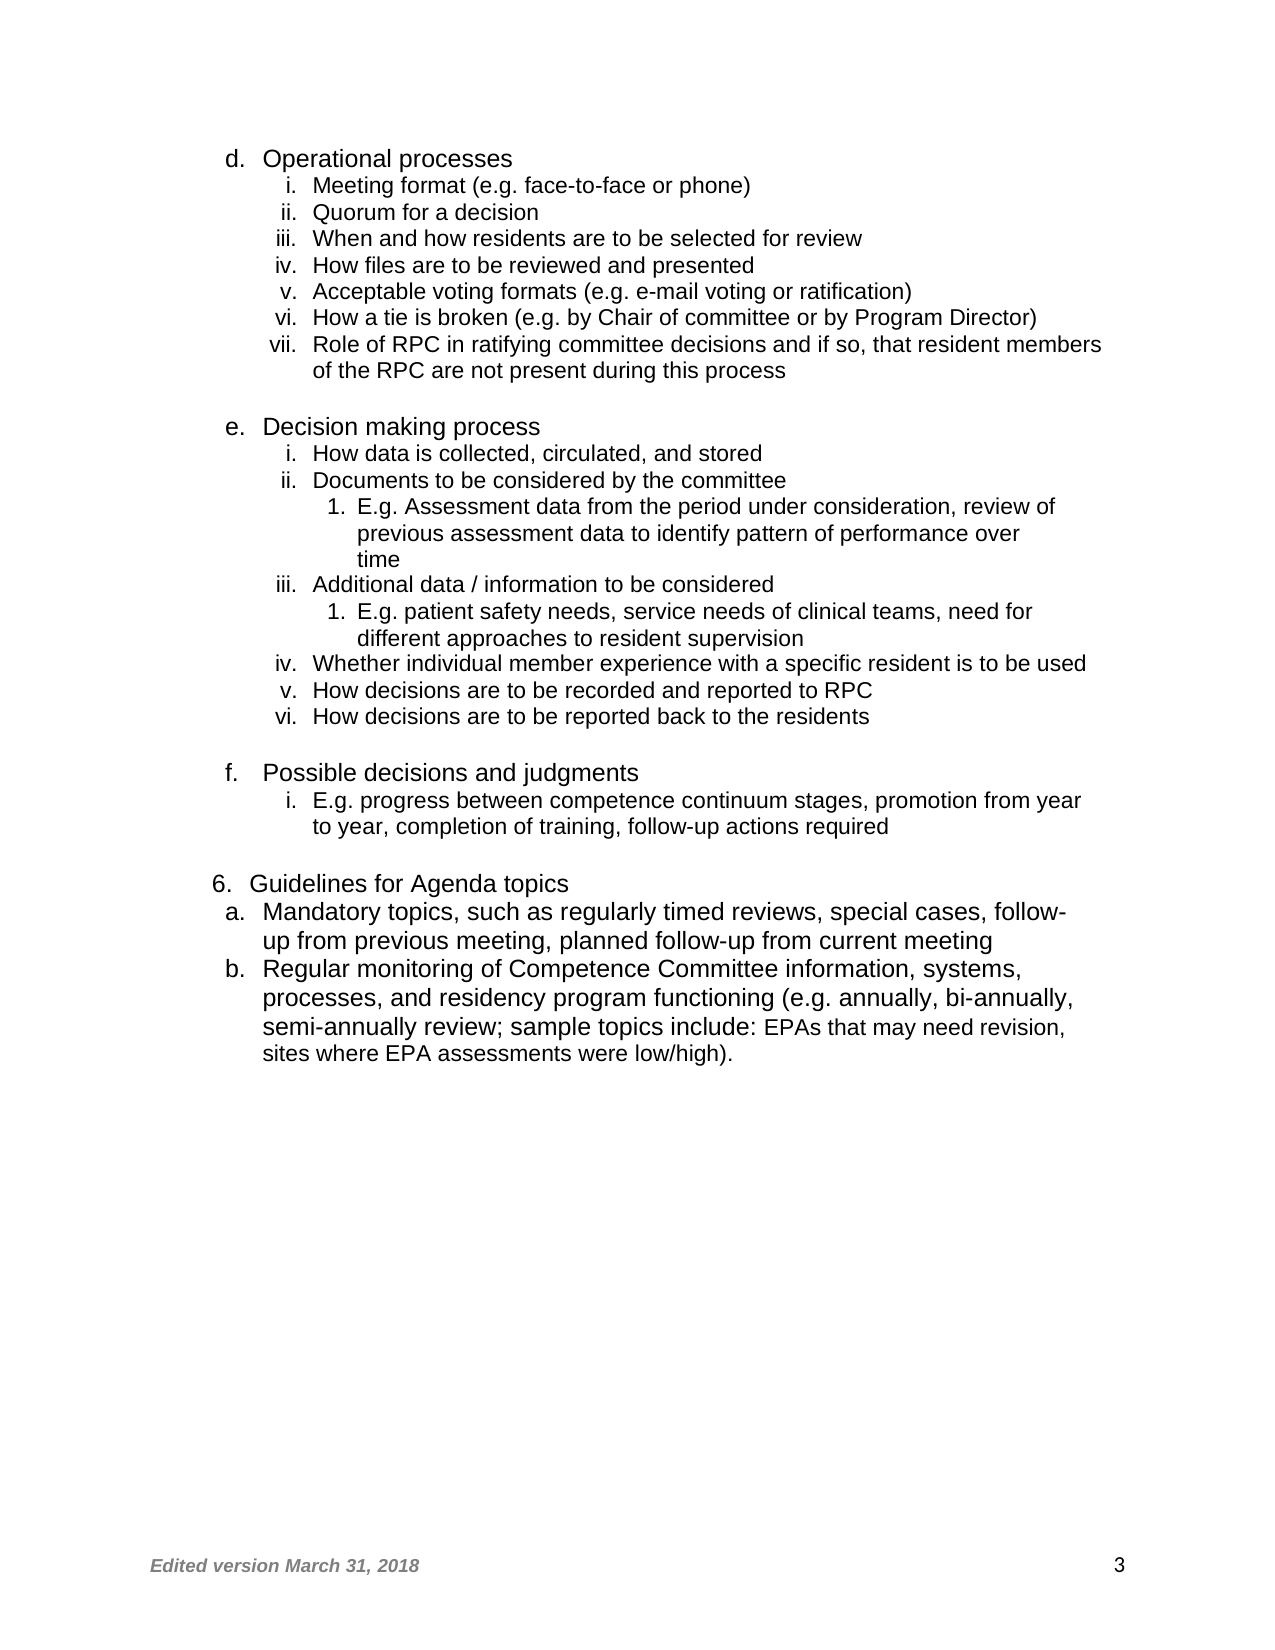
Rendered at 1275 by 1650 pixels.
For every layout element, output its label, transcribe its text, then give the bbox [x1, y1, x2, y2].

list Documents to be considered by the committee [281, 467, 1135, 493]
list E.g. patient safety needs, service needs of clinical teams, need for different approaches to resident supervision [327, 598, 1119, 651]
subtitle Operational processes [225, 144, 1135, 173]
list Whether individual member experience with a specific resident is to be used [275, 651, 1135, 677]
list E.g. progress between competence continuum stages, promotion from year to year, completion of training, follow-up actions required [286, 787, 1102, 840]
text processes, and residency program functioning (e.g. annually, bi-annually, semi-annually review; sample topics include: EPAs that may need revision, sites where EPA assessments were low/high). [262, 984, 1117, 1066]
list How decisions are to be reported back to the residents [275, 703, 1135, 730]
list Role of RPC in ratifying committee decisions and if so, that resident members of the RPC are not present during this process [269, 331, 1124, 383]
list Additional data / information to be considered [276, 572, 1135, 598]
list Acceptable voting formats (e.g. e-mail voting or ratification) [280, 278, 1135, 304]
list How a tie is broken (e.g. by Chair of committee or by Program Director) [275, 304, 1135, 331]
list Regular monitoring of Competence Committee information, systems, [225, 955, 1135, 983]
list How decisions are to be recorded and reported to RPC [280, 677, 1135, 703]
list E.g. Assessment data from the period under consideration, review of previous assessment data to identify pattern of performance over time [327, 493, 1066, 572]
subtitle Possible decisions and judgments [225, 758, 1135, 787]
list How data is collected, circulated, and stored [286, 441, 1135, 467]
subtitle Guidelines for Agenda topics [187, 869, 594, 897]
list Meeting format (e.g. face-to-face or phone) [286, 173, 1135, 199]
subtitle Decision making process [225, 412, 1135, 441]
list When and how residents are to be selected for review [276, 226, 1135, 252]
list How files are to be reviewed and presented [275, 252, 1135, 278]
list Quorum for a decision [281, 199, 1135, 226]
list Mandatory topics, such as regularly timed reviews, special cases, follow-up from previous meeting, planned follow-up from current meeting [225, 897, 1094, 955]
